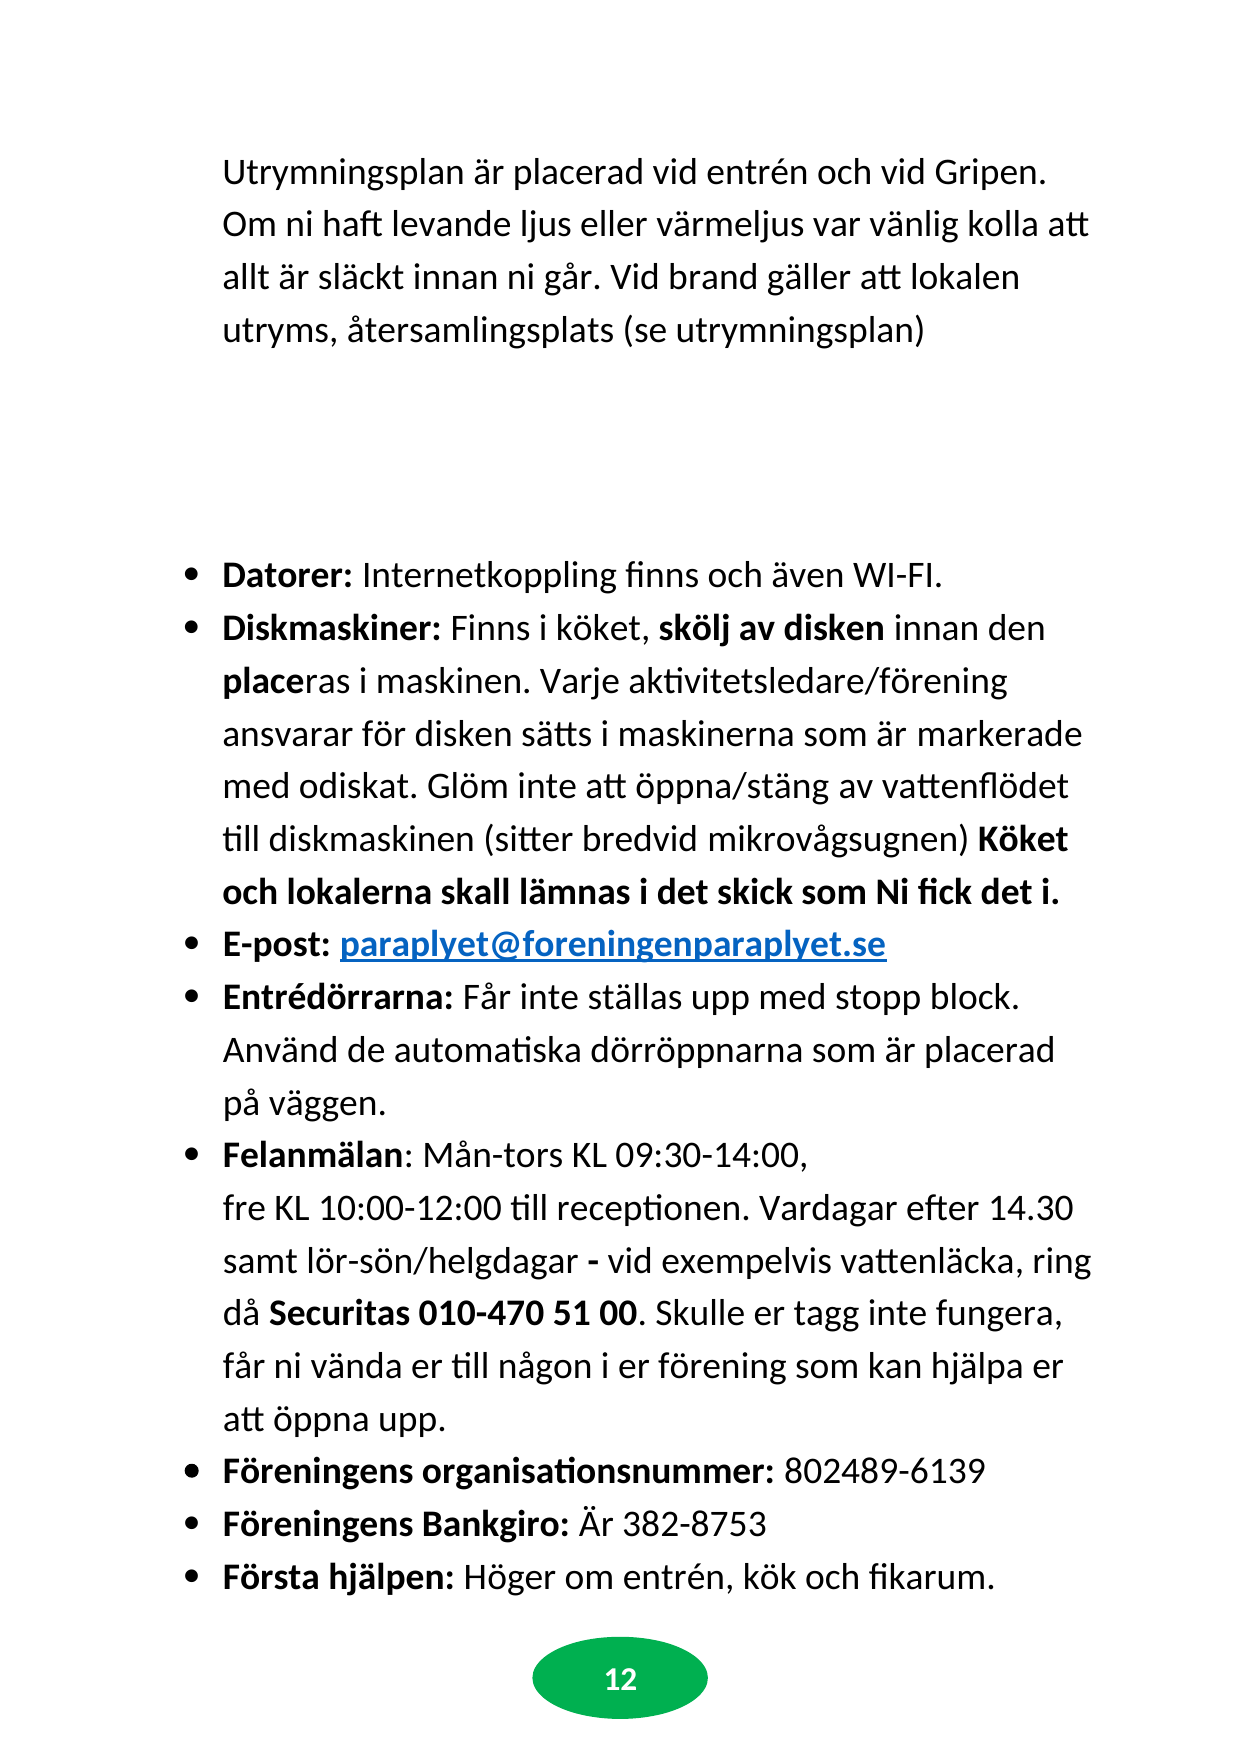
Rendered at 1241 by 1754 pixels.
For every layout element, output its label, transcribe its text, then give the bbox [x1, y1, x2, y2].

list Föreningens organisationsnummer: 802489-6139 [185, 1447, 1092, 1493]
list Felanmälan: Mån-tors KL 09:30-14:00, [185, 1131, 1092, 1177]
list Entrédörrarna: Får inte ställas upp med stopp block. Använd de automatiska dörröppnarna som är placerad på väggen. [185, 973, 1092, 1124]
list Första hjälpen: Höger om entrén, kök och fikarum. [185, 1553, 1092, 1599]
list fre KL 10:00-12:00 till receptionen. Vardagar efter 14.30 samt lör-sön/helgdagar - vid exempelvis vattenläcka, ring då Securitas 010-470 51 00. Skulle er tagg inte fungera, får ni vända er till någon i er förening som kan hjälpa er att öppna upp. [223, 1184, 1092, 1441]
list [185, 148, 1092, 352]
list Datorer: Internetkoppling finns och även WI-FI. [185, 551, 1092, 597]
list Föreningens Bankgiro: Är 382-8753 [185, 1500, 1092, 1546]
list E-post: paraplyet@foreningenparaplyet.se [185, 920, 1092, 966]
list Diskmaskiner: Finns i köket, skölj av disken innan den placeras i maskinen. Varje aktivitetsledare/förening ansvarar för disken sätts i maskinerna som är markerade med odiskat. Glöm inte att öppna/stäng av vattenflödet till diskmaskinen (sitter bredvid mikrovågsugnen) Köket och lokalerna skall lämnas i det skick som Ni fick det i. [185, 604, 1092, 913]
